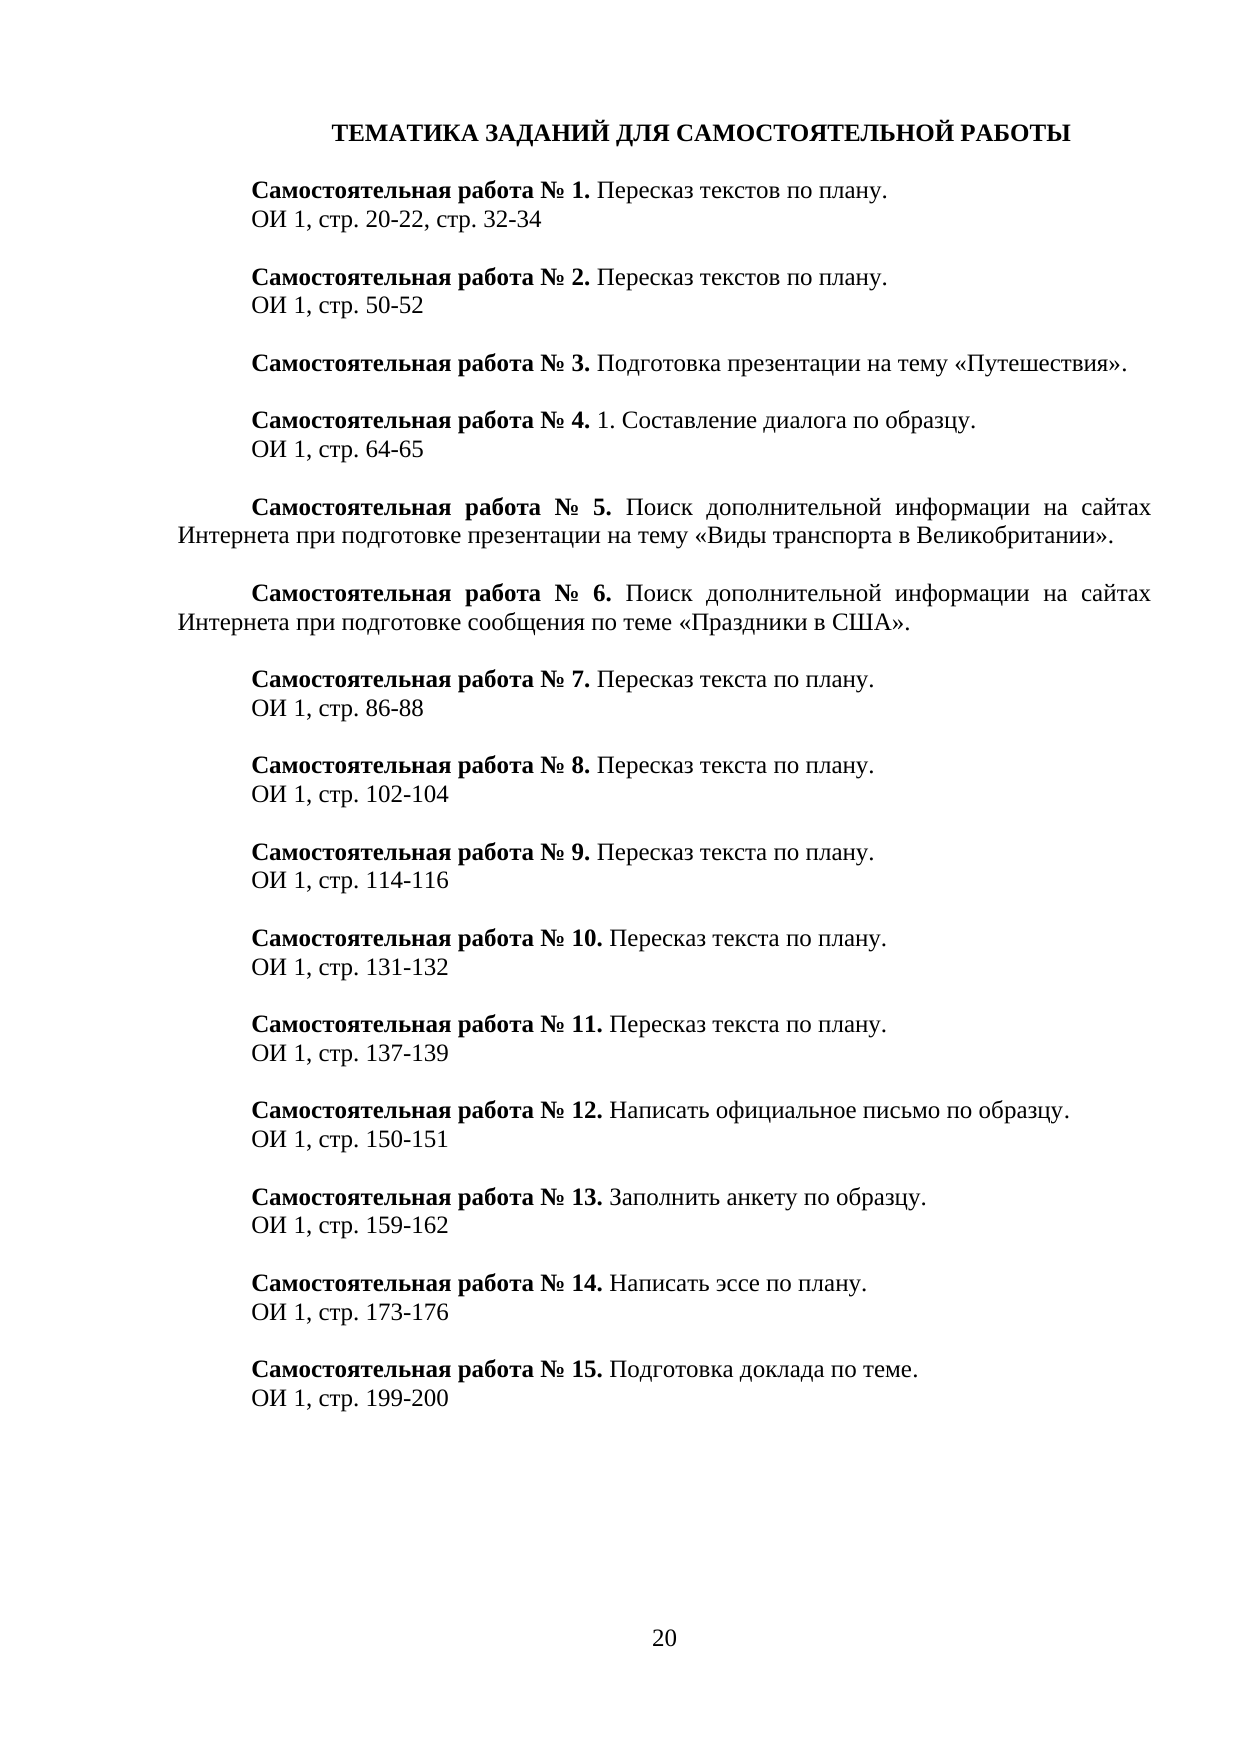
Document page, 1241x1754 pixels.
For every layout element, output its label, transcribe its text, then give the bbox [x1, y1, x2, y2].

text Самостоятельная работа № 3. Подготовка презентации на тему «Путешествия». [177, 348, 1152, 377]
text ОИ 1, стр. 131-132 [177, 952, 1152, 981]
text ТЕМАТИКА ЗАДАНИЙ ДЛЯ САМОСТОЯТЕЛЬНОЙ РАБОТЫ [177, 118, 1152, 147]
text ОИ 1, стр. 50-52 [177, 291, 1152, 319]
text ОИ 1, стр. 102-104 [177, 779, 1152, 808]
text Самостоятельная работа № 11. Пересказ текста по плану. [177, 1009, 1152, 1038]
text Самостоятельная работа № 1. Пересказ текстов по плану. [177, 176, 1152, 204]
text ОИ 1, стр. 86-88 [177, 693, 1152, 722]
text ОИ 1, стр. 64-65 [177, 434, 1152, 463]
text Самостоятельная работа № 7. Пересказ текста по плану. [177, 664, 1152, 693]
text Самостоятельная работа № 12. Написать официальное письмо по образцу. [177, 1096, 1152, 1124]
text ОИ 1, стр. 159-162 [177, 1211, 1152, 1239]
text ОИ 1, стр. 199-200 [177, 1383, 1152, 1412]
text Самостоятельная работа № 6. Поиск дополнительной информации на сайтах Интернета при подготовке сообщения по теме «Праздники в США». [177, 578, 1152, 636]
text ОИ 1, стр. 150-151 [177, 1124, 1152, 1153]
text Самостоятельная работа № 9. Пересказ текста по плану. [177, 837, 1152, 866]
text Самостоятельная работа № 10. Пересказ текста по плану. [177, 923, 1152, 952]
text ОИ 1, стр. 20-22, стр. 32-34 [177, 204, 1152, 233]
text ОИ 1, стр. 114-116 [177, 866, 1152, 894]
text Самостоятельная работа № 15. Подготовка доклада по теме. [177, 1354, 1152, 1383]
text Самостоятельная работа № 4. 1. Составление диалога по образцу. [177, 406, 1152, 434]
text Самостоятельная работа № 5. Поиск дополнительной информации на сайтах Интернета при подготовке презентации на тему «Виды транспорта в Великобритании». [177, 492, 1152, 549]
text Самостоятельная работа № 2. Пересказ текстов по плану. [177, 262, 1152, 291]
text Самостоятельная работа № 13. Заполнить анкету по образцу. [177, 1182, 1152, 1211]
text ОИ 1, стр. 137-139 [177, 1038, 1152, 1067]
text Самостоятельная работа № 8. Пересказ текста по плану. [177, 751, 1152, 779]
text ОИ 1, стр. 173-176 [177, 1297, 1152, 1326]
text Самостоятельная работа № 14. Написать эссе по плану. [177, 1268, 1152, 1297]
